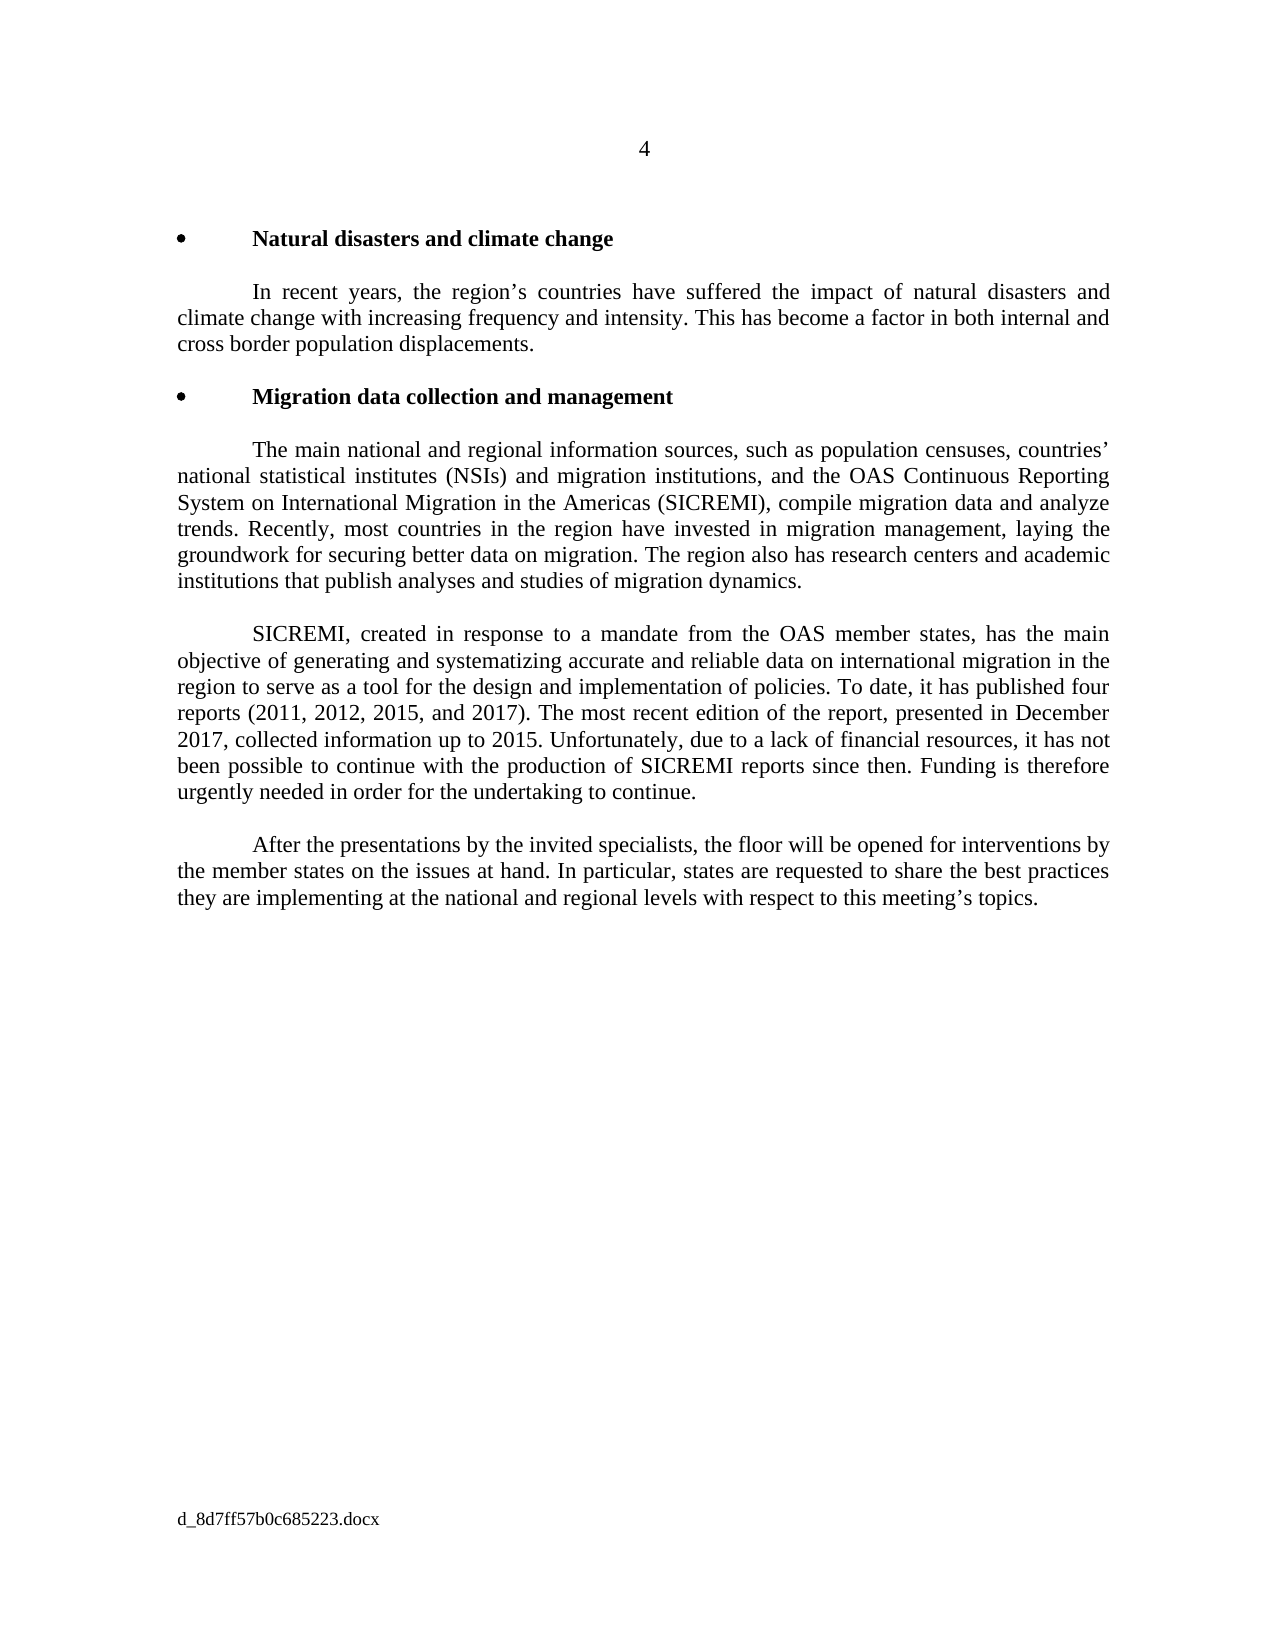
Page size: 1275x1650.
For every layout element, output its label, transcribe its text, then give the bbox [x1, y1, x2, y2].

list Migration data collection and management [177, 383, 1111, 409]
text In recent years, the region’s countries have suffered the impact of natural disasters and climate change with increasing frequency and intensity. This has become a factor in both internal and cross border population displacements. [177, 278, 1111, 357]
list Natural disasters and climate change [177, 225, 1111, 251]
text After the presentations by the invited specialists, the floor will be opened for interventions by the member states on the issues at hand. In particular, states are requested to share the best practices they are implementing at the national and regional levels with respect to this meeting’s topics. [177, 831, 1111, 910]
text The main national and regional information sources, such as population censuses, countries’ national statistical institutes (NSIs) and migration institutions, and the OAS Continuous Reporting System on International Migration in the Americas (SICREMI), compile migration data and analyze trends. Recently, most countries in the region have invested in migration management, laying the groundwork for securing better data on migration. The region also has research centers and academic institutions that publish analyses and studies of migration dynamics. [177, 436, 1111, 594]
text SICREMI, created in response to a mandate from the OAS member states, has the main objective of generating and systematizing accurate and reliable data on international migration in the region to serve as a tool for the design and implementation of policies. To date, it has published four reports (2011, 2012, 2015, and 2017). The most recent edition of the report, presented in December 2017, collected information up to 2015. Unfortunately, due to a lack of financial resources, it has not been possible to continue with the production of SICREMI reports since then. Funding is therefore urgently needed in order for the undertaking to continue. [177, 620, 1111, 805]
